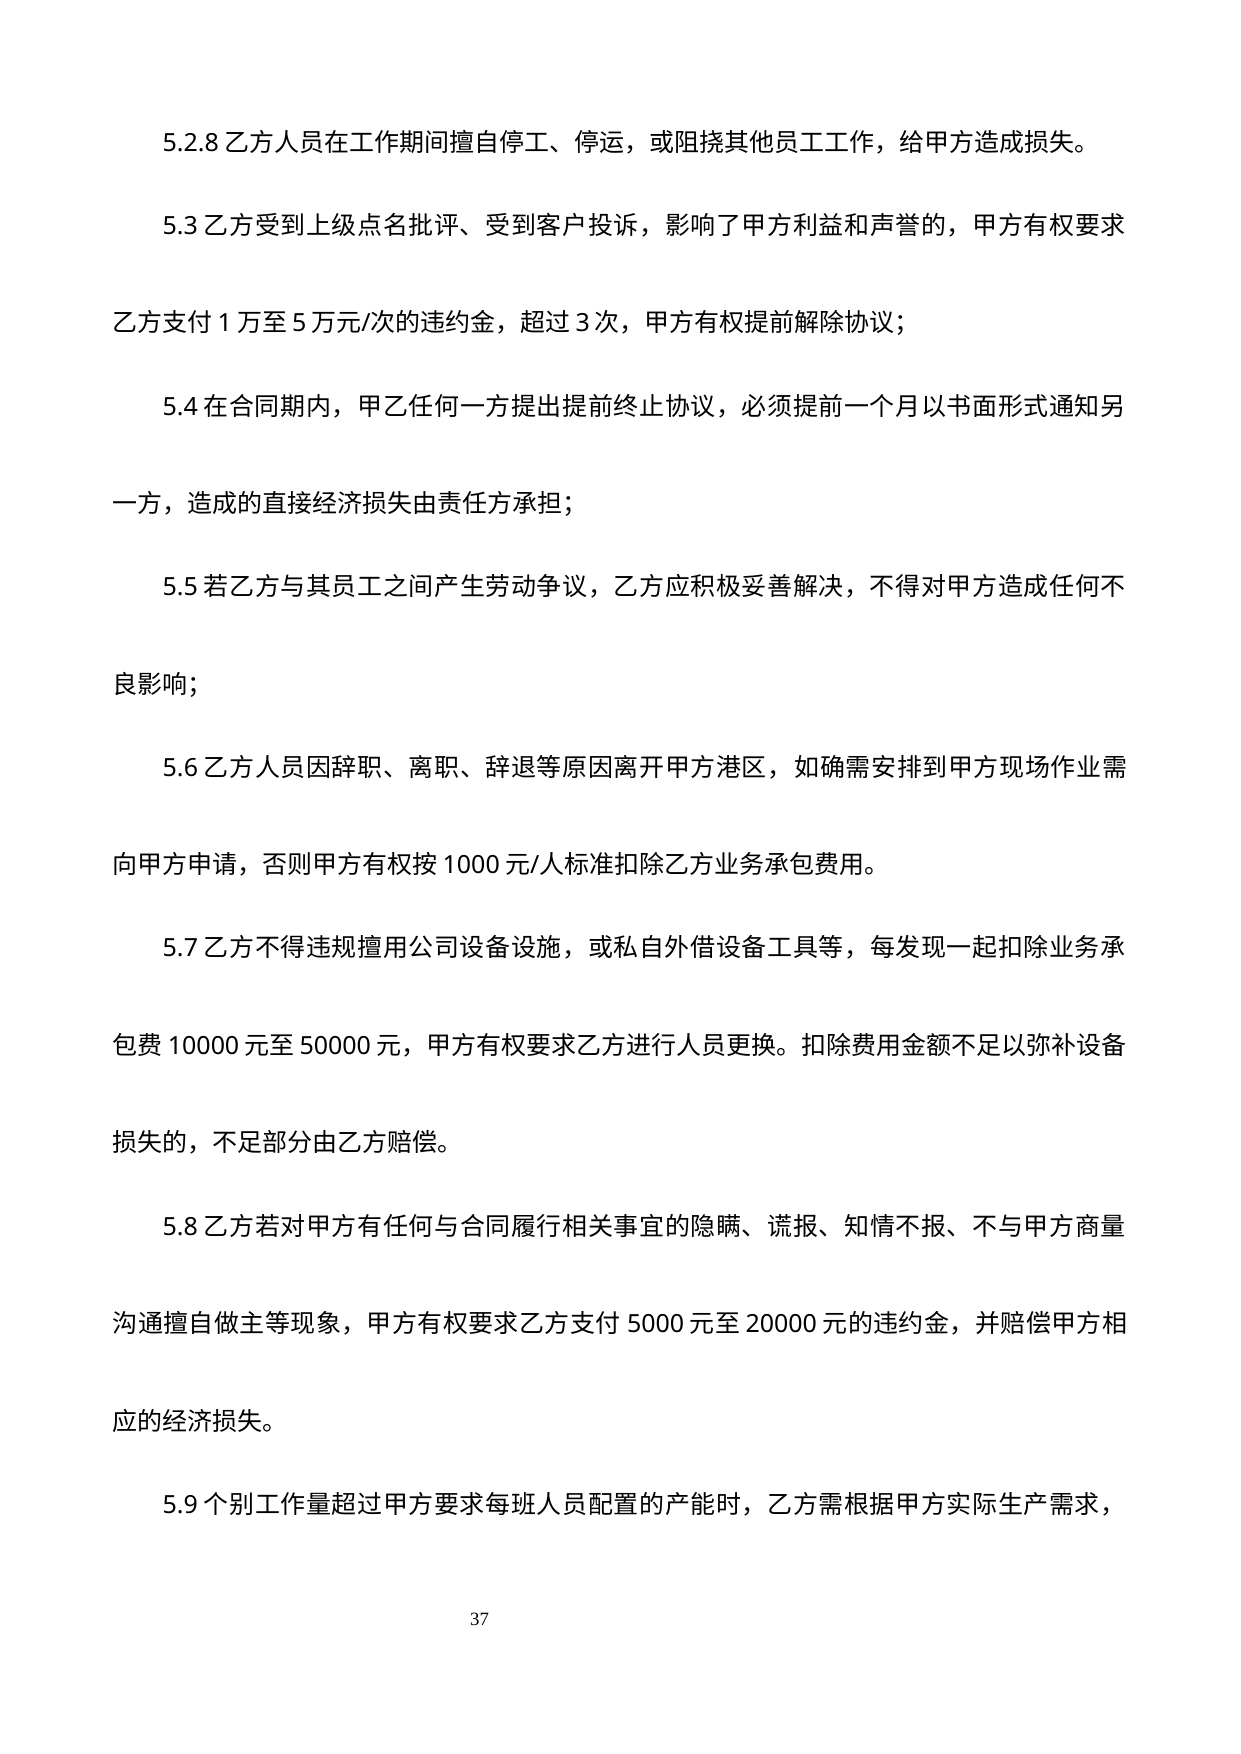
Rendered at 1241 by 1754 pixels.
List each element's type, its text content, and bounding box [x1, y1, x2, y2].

text 5.6乙方人员因辞职、离职、辞退等原因离开甲方港区，如确需安排到甲方现场作业需向甲方申请，否则甲方有权按1000元/人标准扣除乙方业务承包费用。 [112, 733, 1128, 895]
text 5.5若乙方与其员工之间产生劳动争议，乙方应积极妥善解决，不得对甲方造成任何不良影响； [112, 552, 1128, 715]
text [112, 1470, 1128, 1535]
text 5.8乙方若对甲方有任何与合同履行相关事宜的隐瞒、谎报、知情不报、不与甲方商量沟通擅自做主等现象，甲方有权要求乙方支付5000元至20000元的违约金，并赔偿甲方相应的经济损失。 [112, 1192, 1128, 1452]
text 5.4在合同期内，甲乙任何一方提出提前终止协议，必须提前一个月以书面形式通知另一方，造成的直接经济损失由责任方承担； [112, 372, 1128, 534]
text 5.2.8乙方人员在工作期间擅自停工、停运，或阻挠其他员工工作，给甲方造成损失。 [112, 108, 1128, 173]
text 5.7乙方不得违规擅用公司设备设施，或私自外借设备工具等，每发现一起扣除业务承包费10000元至50000元，甲方有权要求乙方进行人员更换。扣除费用金额不足以弥补设备损失的，不足部分由乙方赔偿。 [112, 913, 1128, 1173]
text 5.3乙方受到上级点名批评、受到客户投诉，影响了甲方利益和声誉的，甲方有权要求乙方支付1万至5万元/次的违约金，超过3次，甲方有权提前解除协议； [112, 191, 1128, 353]
